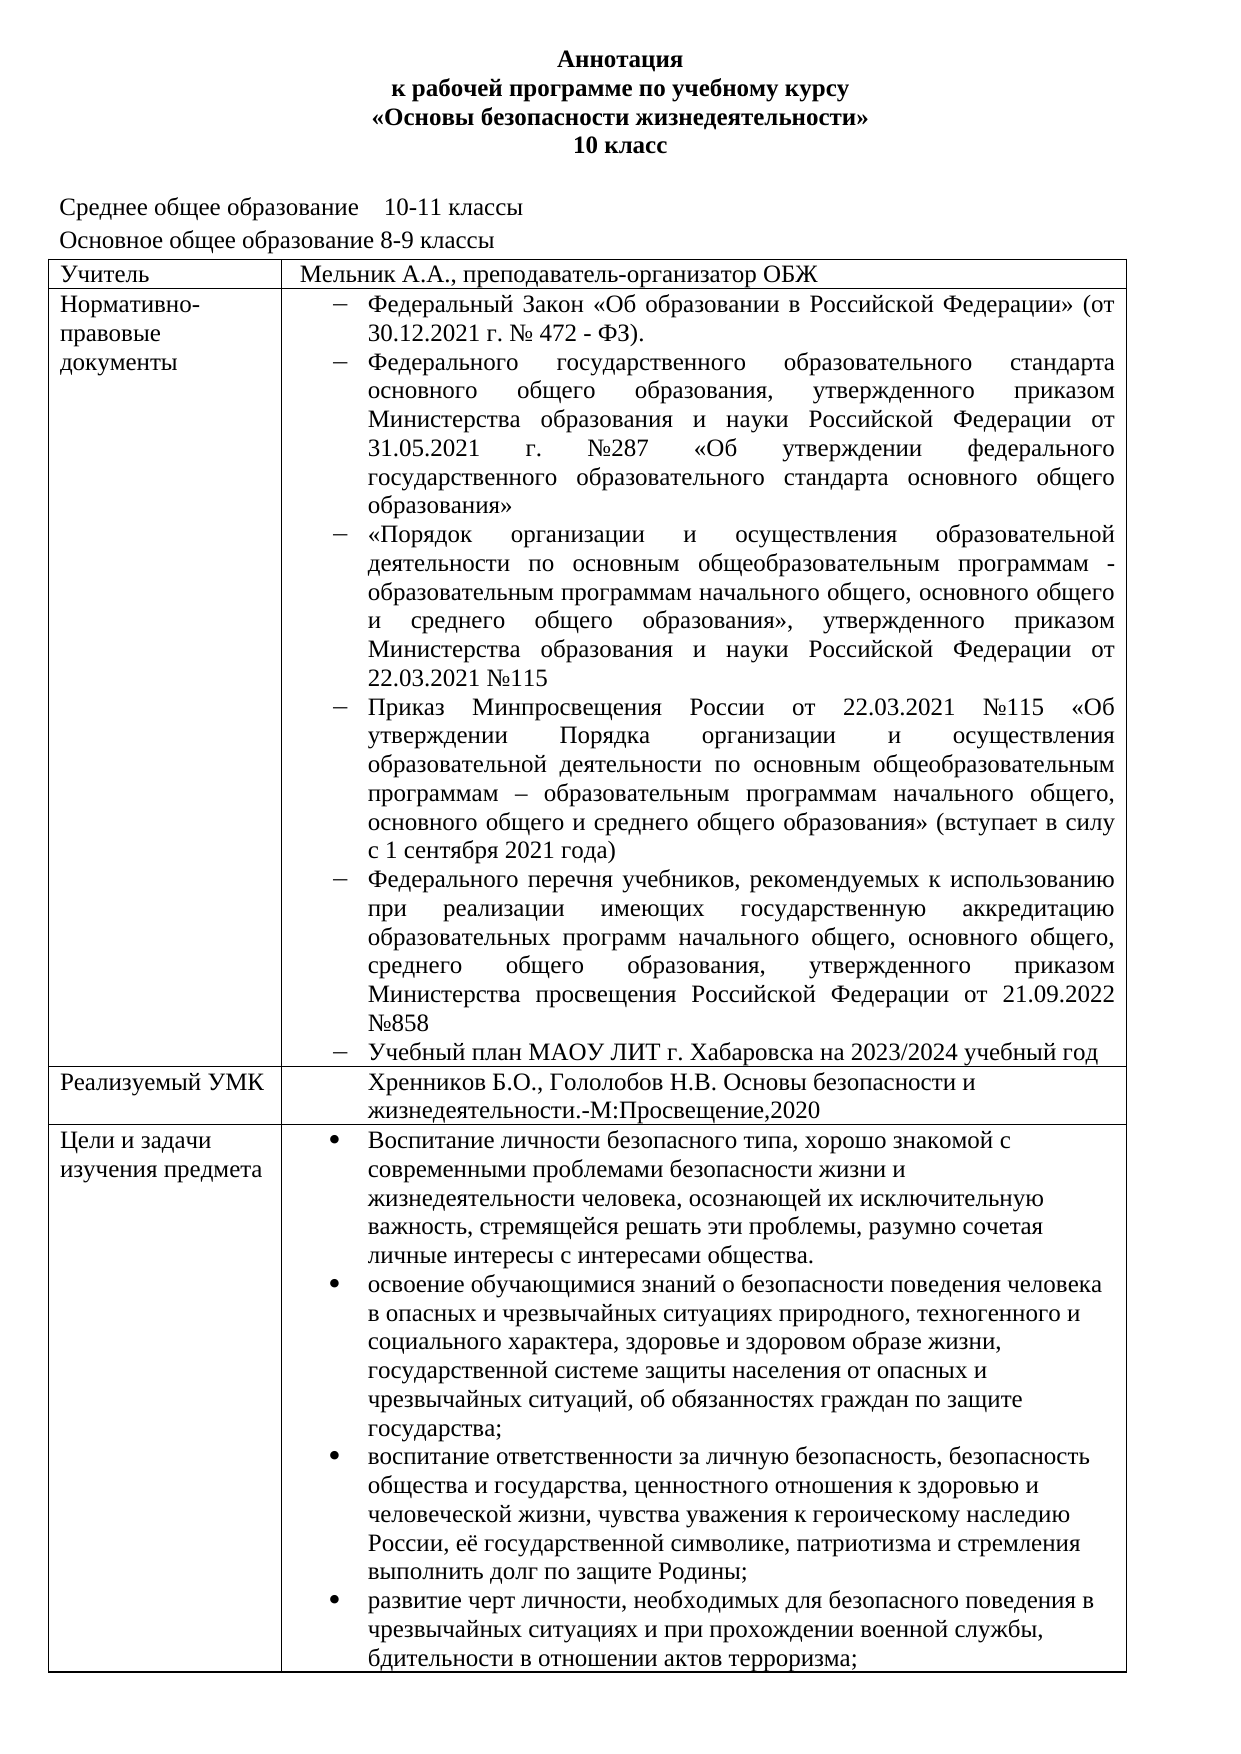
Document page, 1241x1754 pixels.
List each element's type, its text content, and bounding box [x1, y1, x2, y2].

table_cell Хренников Б.О., Гололобов Н.В. Основы безопасности и жизнедеятельности.-М:Просвещение,2020 [282, 1067, 1126, 1124]
table_header Учитель [49, 260, 281, 288]
text Аннотация [59, 44, 1181, 73]
table_cell Нормативно- правовые документы [49, 289, 281, 1066]
text к рабочей программе по учебному курсу [59, 73, 1181, 102]
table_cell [49, 1125, 281, 1671]
text Основное общее образование 8-9 классы [59, 225, 1181, 254]
text 10 класс [59, 131, 1181, 159]
table_cell Реализуемый УМК [49, 1067, 281, 1124]
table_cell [282, 1125, 1126, 1671]
table_cell Федеральный Закон «Об образовании в Российской Федерации» (от 30.12.2021 г. № 472 - ФЗ). Федерального государственного образовательного стандарта основного общего образования, утвержденного приказом Министерства образования и науки Российской Федерации от 31.05.2021 г. №287 «Об утверждении федерального государственного образовательного стандарта основного общего образования» «Порядок организации и осуществления образовательной деятельности по основным общеобразовательным программам - образовательным программам начального общего, основного общего и среднего общего образования», утвержденного приказом Министерства образования и науки Российской Федерации от 22.03.2021 №115 Приказ Минпросвещения России от 22.03.2021 №115 «Об утверждении Порядка организации и осуществления образовательной деятельности по основным общеобразовательным программам – образовательным программам начального общего, основного общего и среднего общего образования» (вступает в силу с 1 сентября 2021 года) Федерального перечня учебников, рекомендуемых к использованию при реализации имеющих государственную аккредитацию образовательных программ начального общего, основного общего, среднего общего образования, утвержденного приказом Министерства просвещения Российской Федерации от 21.09.2022 №858 Учебный план МАОУ ЛИТ г. Хабаровска на 2023/2024 учебный год [282, 289, 1126, 1066]
text «Основы безопасности жизнедеятельности» [59, 102, 1181, 131]
text Среднее общее образование 10-11 классы [59, 192, 1181, 221]
table_header Мельник А.А., преподаватель-организатор ОБЖ [282, 260, 1126, 288]
